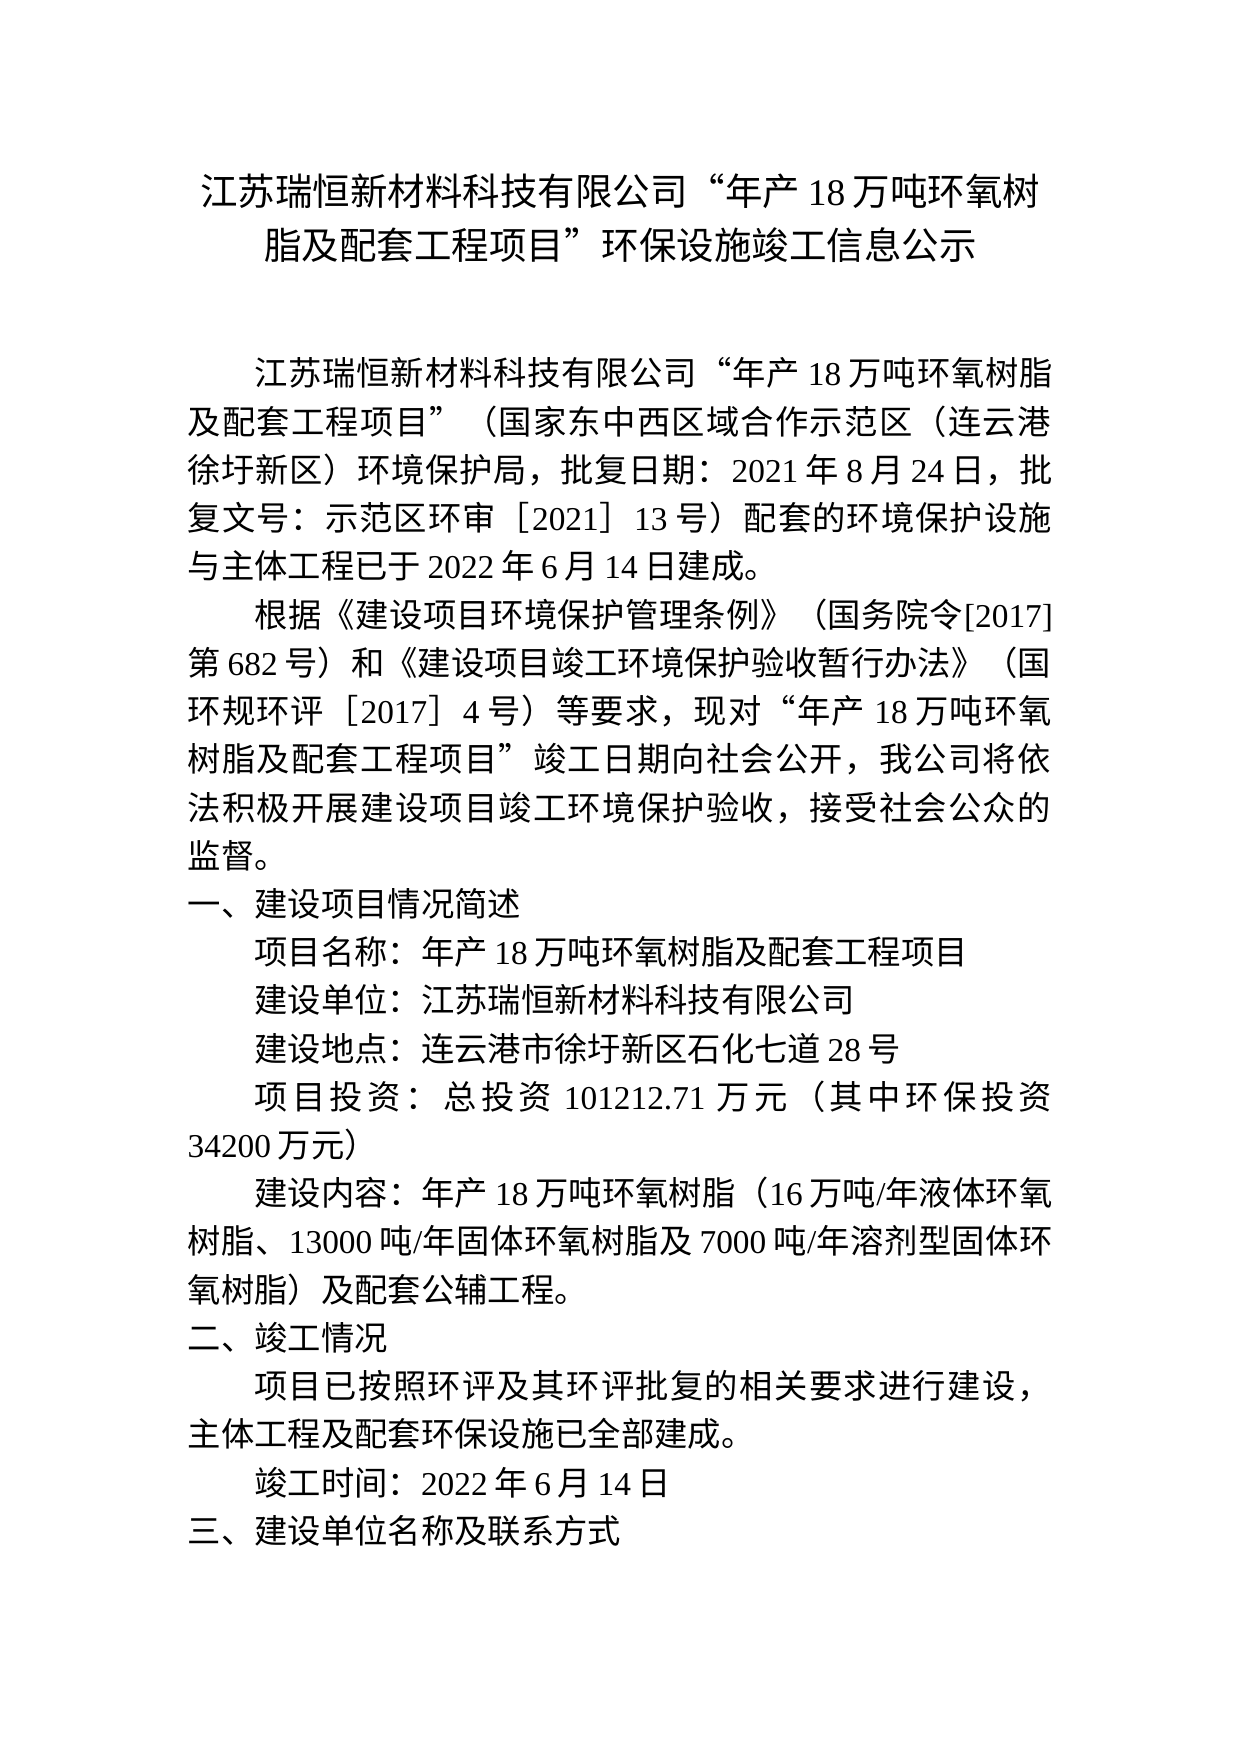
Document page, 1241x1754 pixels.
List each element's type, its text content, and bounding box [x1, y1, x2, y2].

text 项目名称：年产18万吨环氧树脂及配套工程项目 [187, 926, 1053, 974]
text 江苏瑞恒新材料科技有限公司“年产18万吨环氧树脂及配套工程项目”（国家东中西区域合作示范区（连云港徐圩新区）环境保护局，批复日期：2021年8月24日，批复文号：示范区环审［2021］13号）配套的环境保护设施与主体工程已于2022年6月14日建成。 [187, 347, 1053, 588]
text 竣工时间：2022年6月14日 [187, 1456, 1053, 1505]
text 三、建设单位名称及联系方式 [187, 1505, 1053, 1553]
text 建设地点：连云港市徐圩新区石化七道28号 [187, 1022, 1053, 1071]
text 建设单位：江苏瑞恒新材料科技有限公司 [187, 974, 1053, 1022]
text 根据《建设项目环境保护管理条例》（国务院令[2017]第682号）和《建设项目竣工环境保护验收暂行办法》（国环规环评［2017］4号）等要求，现对“年产18万吨环氧树脂及配套工程项目”竣工日期向社会公开，我公司将依法积极开展建设项目竣工环境保护验收，接受社会公众的监督。 [187, 588, 1053, 878]
text 项目已按照环评及其环评批复的相关要求进行建设，主体工程及配套环保设施已全部建成。 [187, 1360, 1053, 1456]
text 江苏瑞恒新材料科技有限公司“年产18万吨环氧树脂及配套工程项目”环保设施竣工信息公示 [187, 162, 1053, 271]
text 二、竣工情况 [187, 1312, 1053, 1360]
text 项目投资：总投资101212.71万元（其中环保投资34200万元） [187, 1071, 1053, 1167]
text 一、建设项目情况简述 [187, 878, 1053, 926]
text 建设内容：年产18万吨环氧树脂（16万吨/年液体环氧树脂、13000吨/年固体环氧树脂及7000吨/年溶剂型固体环氧树脂）及配套公辅工程。 [187, 1167, 1053, 1312]
